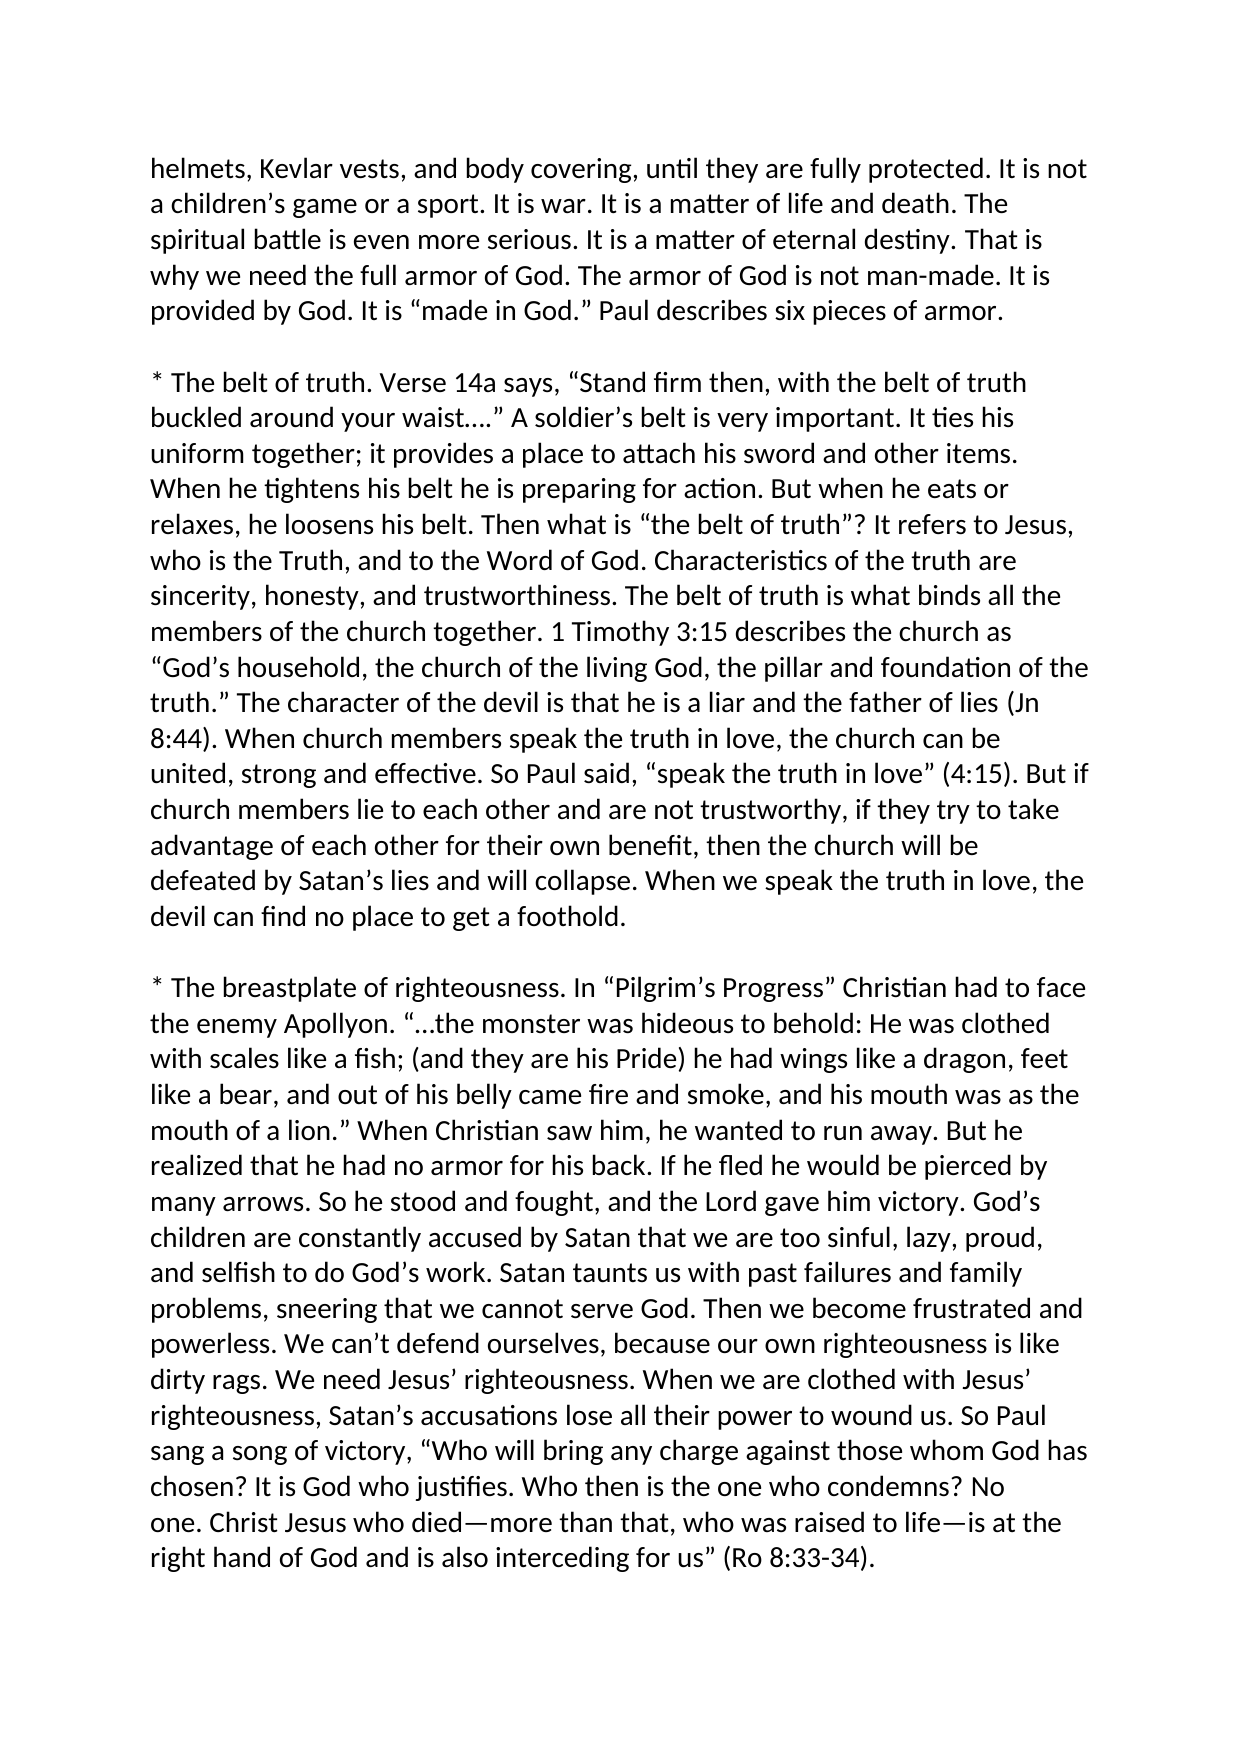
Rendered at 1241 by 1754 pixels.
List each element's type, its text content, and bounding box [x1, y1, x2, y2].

text * The belt of truth. Verse 14a says, “Stand firm then, with the belt of truth buckled around your waist….” A soldier’s belt is very important. It ties his uniform together; it provides a place to attach his sword and other items. When he tightens his belt he is preparing for action. But when he eats or relaxes, he loosens his belt. Then what is “the belt of truth”? It refers to Jesus, who is the Truth, and to the Word of God. Characteristics of the truth are sincerity, honesty, and trustworthiness. The belt of truth is what binds all the members of the church together. 1 Timothy 3:15 describes the church as “God’s household, the church of the living God, the pillar and foundation of the truth.” The character of the devil is that he is a liar and the father of lies (Jn 8:44). When church members speak the truth in love, the church can be united, strong and effective. So Paul said, “speak the truth in love” (4:15). But if church members lie to each other and are not trustworthy, if they try to take advantage of each other for their own benefit, then the church will be defeated by Satan’s lies and will collapse. When we speak the truth in love, the devil can find no place to get a foothold. [150, 364, 1090, 934]
text * The breastplate of righteousness. In “Pilgrim’s Progress” Christian had to face the enemy Apollyon. “…the monster was hideous to behold: He was clothed with scales like a fish; (and they are his Pride) he had wings like a dragon, feet like a bear, and out of his belly came fire and smoke, and his mouth was as the mouth of a lion.” When Christian saw him, he wanted to run away. But he realized that he had no armor for his back. If he fled he would be pierced by many arrows. So he stood and fought, and the Lord gave him victory. God’s children are constantly accused by Satan that we are too sinful, lazy, proud, and selfish to do God’s work. Satan taunts us with past failures and family problems, sneering that we cannot serve God. Then we become frustrated and powerless. We can’t defend ourselves, because our own righteousness is like dirty rags. We need Jesus’ righteousness. When we are clothed with Jesus’ righteousness, Satan’s accusations lose all their power to wound us. So Paul sang a song of victory, “Who will bring any charge against those whom God has chosen? It is God who justifies. Who then is the one who condemns? No one. Christ Jesus who died—more than that, who was raised to life—is at the right hand of God and is also interceding for us” (Ro 8:33-34). [150, 969, 1090, 1575]
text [150, 150, 1090, 328]
